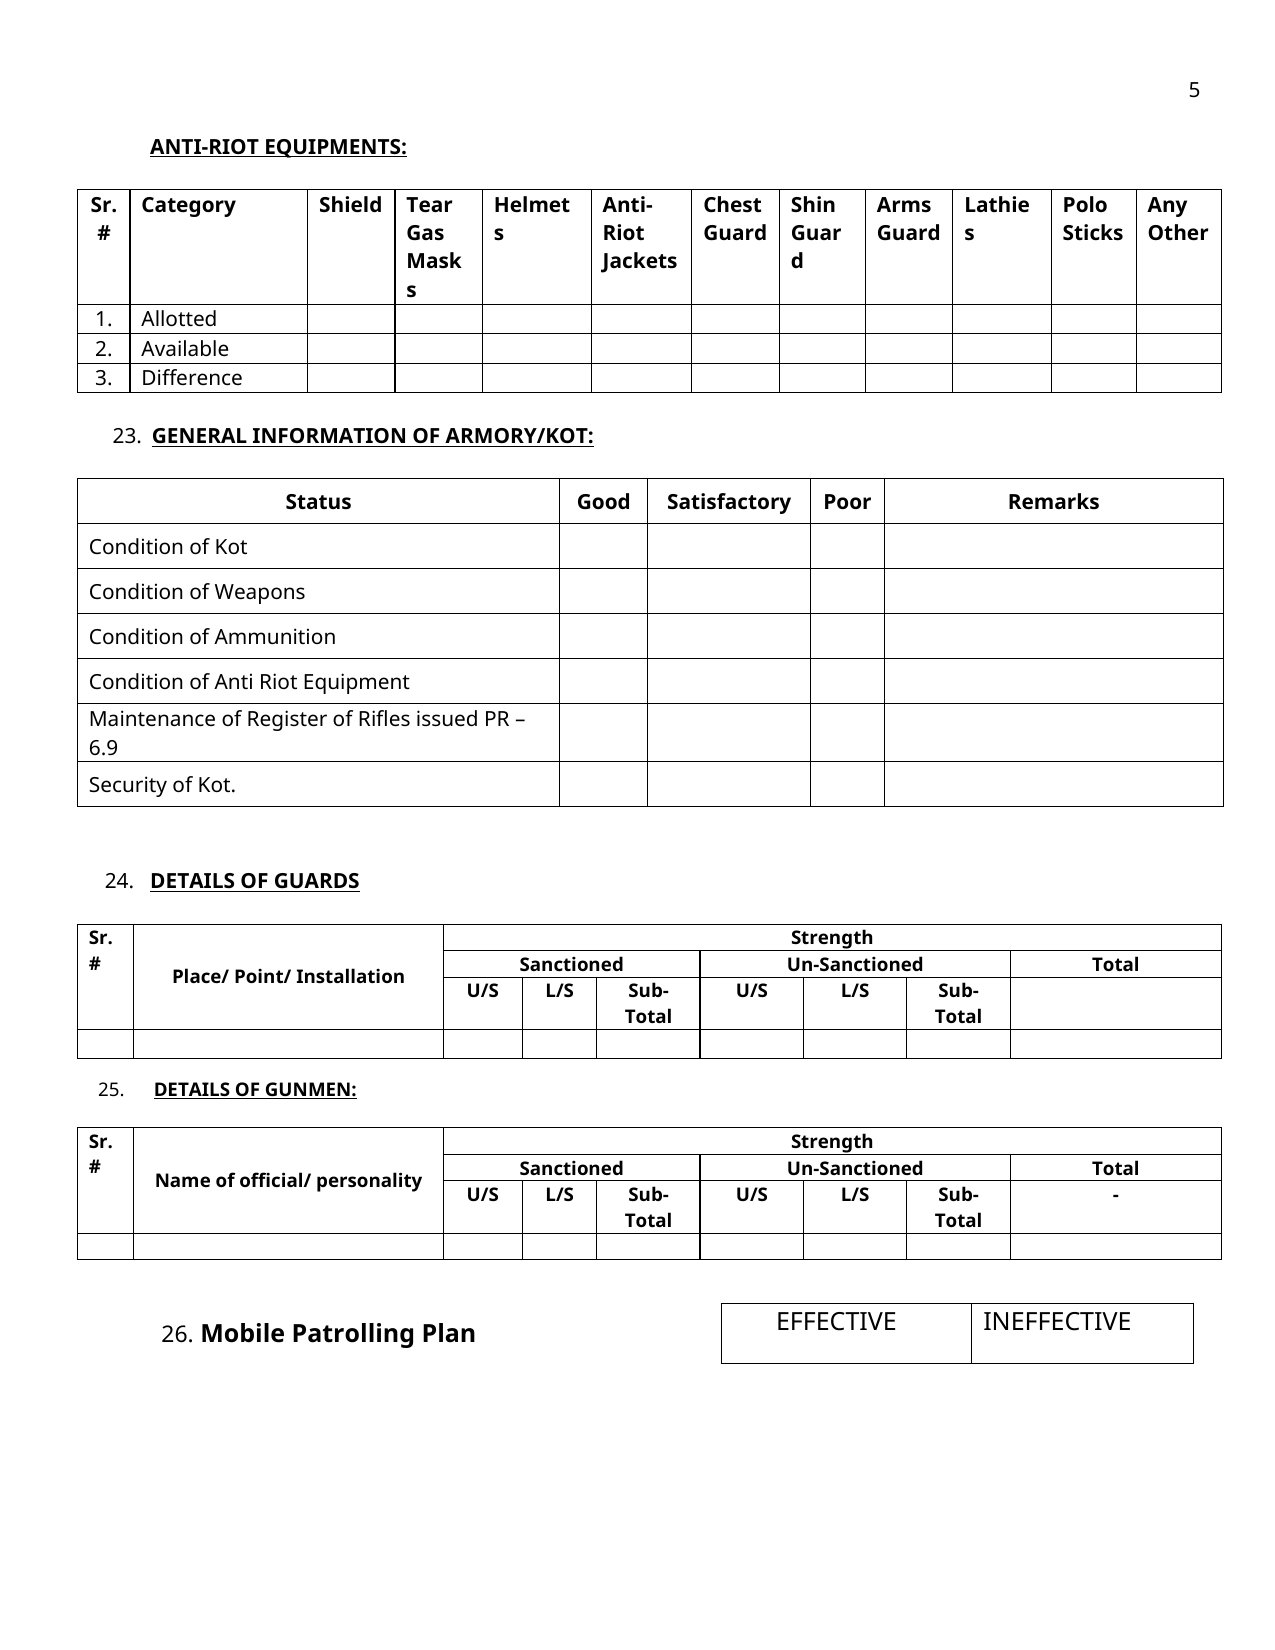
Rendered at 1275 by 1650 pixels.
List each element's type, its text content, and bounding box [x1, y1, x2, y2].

table_cell Sub-Total [597, 978, 699, 1029]
table_cell [648, 659, 810, 703]
table_cell [780, 334, 865, 362]
table_cell [866, 334, 952, 362]
table_cell [134, 1030, 443, 1058]
table_cell [648, 569, 810, 613]
table_cell Allotted [131, 305, 307, 333]
text 24. DETAILS OF GUARDS [75, 867, 1200, 895]
table_cell [648, 614, 810, 658]
text ANTI-RIOT EQUIPMENTS: [75, 132, 1200, 160]
table_cell 1. [78, 305, 129, 333]
table_header Shin Guard [780, 190, 865, 303]
table_header Arms Guard [866, 190, 952, 303]
table_cell 3. [78, 364, 129, 392]
table_cell [780, 364, 865, 392]
table_cell [560, 569, 647, 613]
table_cell [811, 524, 884, 568]
table_cell [811, 614, 884, 658]
table_header Category [131, 190, 307, 303]
table_header 26. Mobile Patrolling Plan [150, 1303, 721, 1362]
table_cell [1137, 334, 1221, 362]
table_cell Difference [131, 364, 307, 392]
table_cell Condition of Anti Riot Equipment [78, 659, 559, 703]
table_cell [597, 1234, 699, 1259]
table_header Sr. # [78, 190, 129, 303]
table_header Anti-Riot Jackets [592, 190, 691, 303]
table_cell [885, 762, 1223, 806]
table_cell Sub-Total [907, 978, 1010, 1029]
table_cell [444, 1234, 522, 1259]
table_cell Sub-Total [597, 1181, 699, 1232]
table_cell [78, 1234, 133, 1259]
table_cell [866, 305, 952, 333]
table_cell Condition of Kot [78, 524, 559, 568]
table_cell [811, 762, 884, 806]
table_cell [907, 1234, 1010, 1259]
table_header Name of official/ personality [134, 1128, 443, 1232]
table_cell Condition of Weapons [78, 569, 559, 613]
table_header Polo Sticks [1052, 190, 1136, 303]
table_header Any Other [1137, 190, 1221, 303]
table_cell [648, 762, 810, 806]
table_cell [804, 1030, 906, 1058]
table_cell [701, 1030, 803, 1058]
table_header Lathies [953, 190, 1051, 303]
table_cell Condition of Ammunition [78, 614, 559, 658]
table_header Helmets [483, 190, 591, 303]
table_cell [953, 334, 1051, 362]
table_cell [78, 1030, 133, 1058]
table_cell [560, 614, 647, 658]
table_cell U/S [701, 978, 803, 1029]
table_cell [811, 704, 884, 761]
table_cell [692, 305, 779, 333]
table_cell [885, 524, 1223, 568]
table_cell [692, 364, 779, 392]
table_header Chest Guard [692, 190, 779, 303]
table_cell [396, 334, 482, 362]
table_cell [885, 614, 1223, 658]
table_cell [1052, 334, 1136, 362]
table_cell [592, 305, 691, 333]
table_cell [692, 334, 779, 362]
table_cell [701, 1234, 803, 1259]
table_cell [592, 364, 691, 392]
table_cell [1011, 1030, 1221, 1058]
table_cell [396, 364, 482, 392]
table_cell [885, 704, 1223, 761]
text 25. DETAILS OF GUNMEN: [75, 1076, 1200, 1102]
table_cell Sub-Total [907, 1181, 1010, 1232]
table_cell U/S [444, 1181, 522, 1232]
table_cell Total [1011, 1155, 1221, 1180]
table_cell [866, 364, 952, 392]
table_cell L/S [523, 1181, 596, 1232]
table_cell [483, 305, 591, 333]
table_header Sr. # [78, 925, 133, 1029]
table_header Poor [811, 479, 884, 523]
table_cell Sanctioned [444, 951, 699, 977]
table_cell Total [1011, 951, 1221, 977]
table_cell Un-Sanctioned [701, 1155, 1010, 1180]
table_cell Security of Kot. [78, 762, 559, 806]
table_cell [560, 762, 647, 806]
table_header Strength [444, 1128, 1221, 1154]
table_cell [1137, 305, 1221, 333]
table_cell [811, 569, 884, 613]
table_cell [648, 524, 810, 568]
table_cell [560, 659, 647, 703]
table_cell [804, 1234, 906, 1259]
table_header Tear Gas Masks [396, 190, 482, 303]
table_cell [1052, 305, 1136, 333]
table_cell [396, 305, 482, 333]
table_cell [1011, 978, 1221, 1029]
table_cell [953, 305, 1051, 333]
table_cell [592, 334, 691, 362]
table_cell [444, 1030, 522, 1058]
table_header Status [78, 479, 559, 523]
table_cell L/S [804, 1181, 906, 1232]
table_cell [1011, 1234, 1221, 1259]
table_cell U/S [444, 978, 522, 1029]
table_cell [308, 334, 394, 362]
table_header Strength [444, 925, 1221, 950]
table_header Sr. # [78, 1128, 133, 1232]
table_cell [648, 704, 810, 761]
table_cell Maintenance of Register of Rifles issued PR – 6.9 [78, 704, 559, 761]
table_cell [308, 364, 394, 392]
table_cell Un-Sanctioned [701, 951, 1010, 977]
table_cell [907, 1030, 1010, 1058]
table_cell [811, 659, 884, 703]
table_header INEFFECTIVE [972, 1304, 1193, 1362]
table_cell - [1011, 1181, 1221, 1232]
table_header Remarks [885, 479, 1223, 523]
table_cell [1052, 364, 1136, 392]
table_header Satisfactory [648, 479, 810, 523]
table_cell [483, 334, 591, 362]
table_cell [308, 305, 394, 333]
table_cell Available [131, 334, 307, 362]
table_header Shield [308, 190, 394, 303]
table_cell [560, 704, 647, 761]
table_cell Sanctioned [444, 1155, 699, 1180]
list GENERAL INFORMATION OF ARMORY/KOT: [112, 421, 1200, 450]
table_cell [483, 364, 591, 392]
table_header Good [560, 479, 647, 523]
table_cell L/S [523, 978, 596, 1029]
table_cell [523, 1234, 596, 1259]
table_header Place/ Point/ Installation [134, 925, 443, 1029]
table_cell 2. [78, 334, 129, 362]
table_cell [597, 1030, 699, 1058]
table_cell [560, 524, 647, 568]
table_cell [1137, 364, 1221, 392]
table_cell L/S [804, 978, 906, 1029]
table_cell [780, 305, 865, 333]
table_cell [885, 569, 1223, 613]
table_cell [885, 659, 1223, 703]
table_cell [134, 1234, 443, 1259]
table_header EFFECTIVE [722, 1304, 971, 1362]
table_cell [523, 1030, 596, 1058]
table_cell U/S [701, 1181, 803, 1232]
table_cell [953, 364, 1051, 392]
